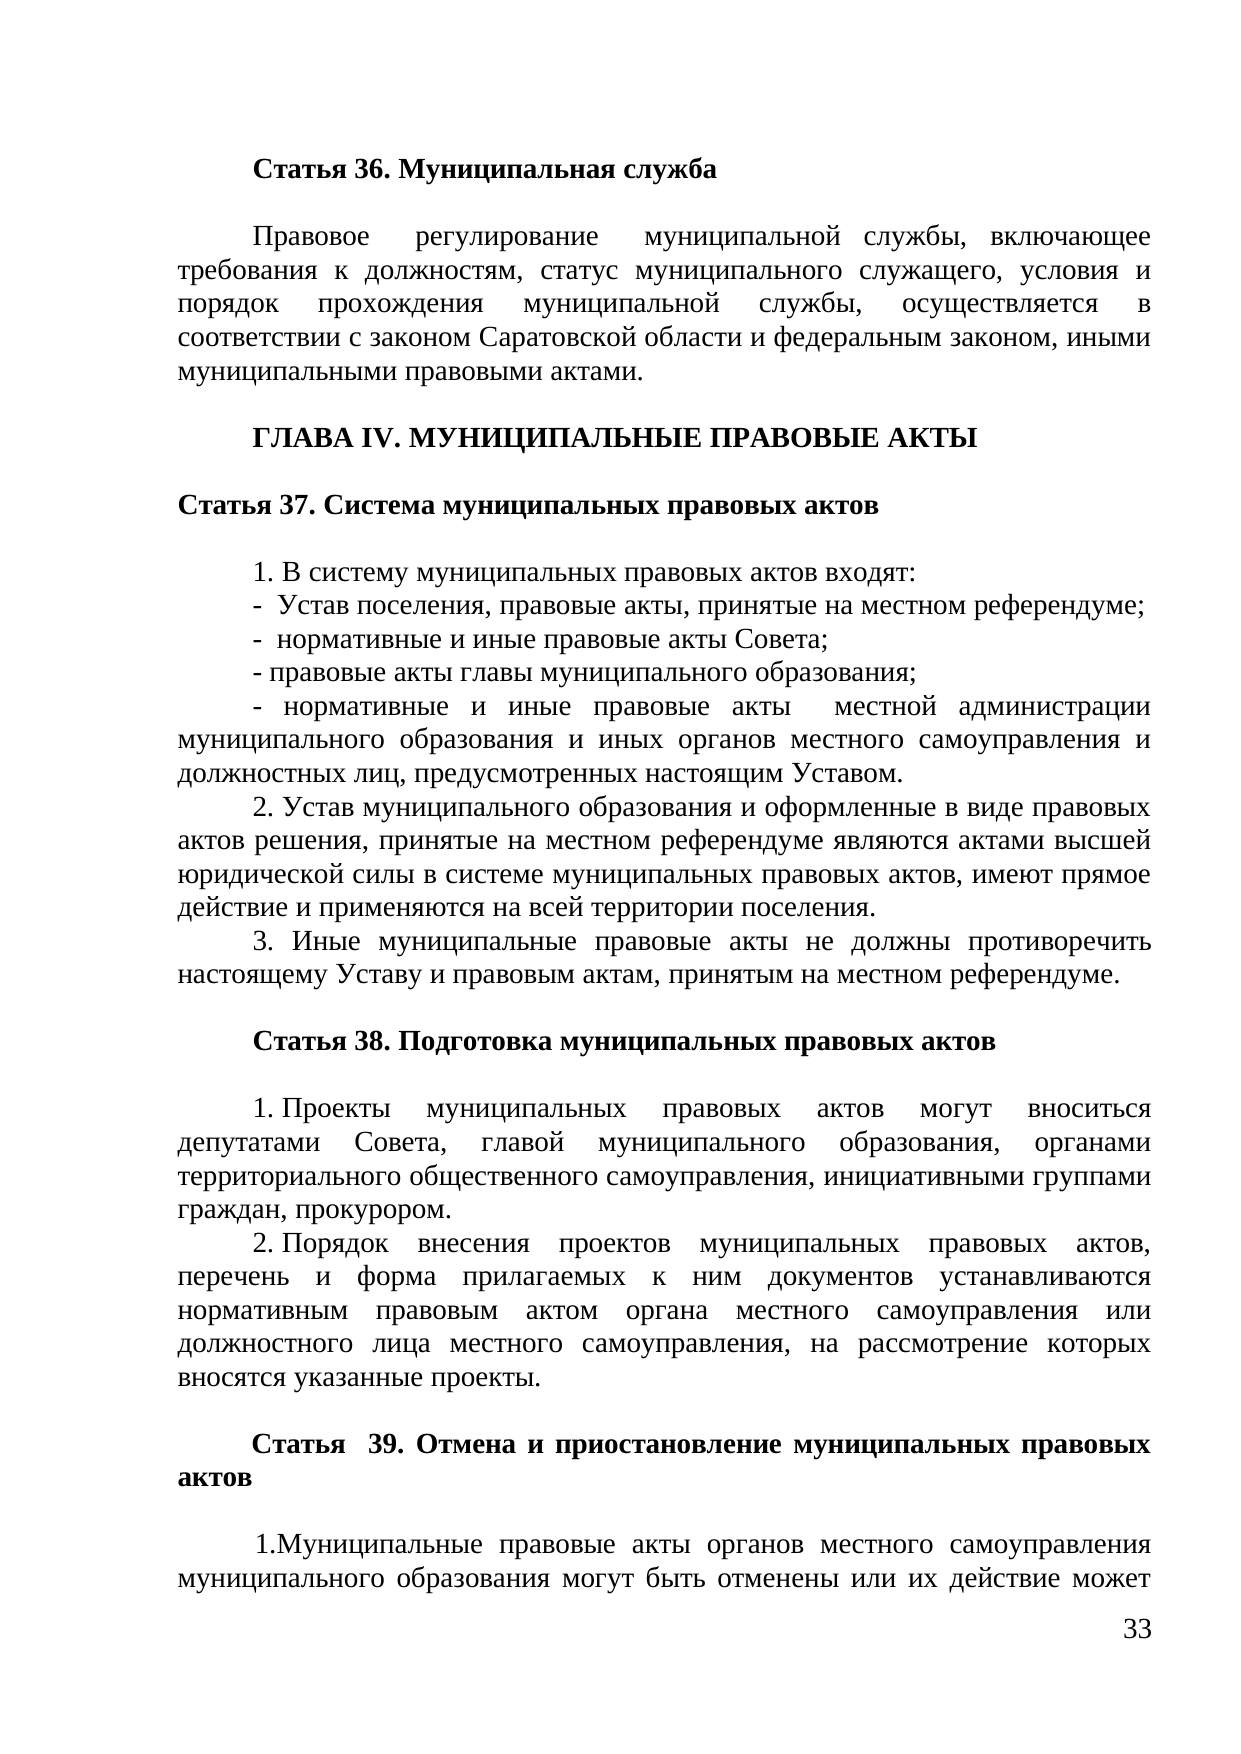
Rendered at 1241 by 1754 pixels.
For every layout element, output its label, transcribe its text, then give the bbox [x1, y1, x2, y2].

text Статья 37. Система муниципальных правовых актов [177, 487, 1152, 521]
text 1. В систему муниципальных правовых актов входят: [177, 554, 1152, 588]
text - нормативные и иные правовые акты местной администрации муниципального образования и иных органов местного самоуправления и должностных лиц, предусмотренных настоящим Уставом. [177, 688, 1152, 789]
text Статья 38. Подготовка муниципальных правовых актов [177, 1024, 1152, 1057]
text Правовое регулирование муниципальной службы, включающее требования к должностям, статус муниципального служащего, условия и порядок прохождения муниципальной службы, осуществляется в соответствии с законом Саратовской области и федеральным законом, иными муниципальными правовыми актами. [177, 219, 1152, 386]
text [177, 1527, 1152, 1594]
text - Устав поселения, правовые акты, принятые на местном референдуме; [177, 588, 1152, 621]
text - нормативные и иные правовые акты Совета; [177, 621, 1152, 655]
text Статья 39. Отмена и приостановление муниципальных правовых актов [177, 1426, 1152, 1493]
text Статья 36. Муниципальная служба [177, 152, 1152, 185]
text 2. Порядок внесения проектов муниципальных правовых актов, перечень и форма прилагаемых к ним документов устанавливаются нормативным правовым актом органа местного самоуправления или должностного лица местного самоуправления, на рассмотрение которых вносятся указанные проекты. [177, 1225, 1152, 1393]
text 2. Устав муниципального образования и оформленные в виде правовых актов решения, принятые на местном референдуме являются актами высшей юридической силы в системе муниципальных правовых актов, имеют прямое действие и применяются на всей территории поселения. [177, 789, 1152, 923]
text 3. Иные муниципальные правовые акты не должны противоречить настоящему Уставу и правовым актам, принятым на местном референдуме. [177, 923, 1152, 990]
text - правовые акты главы муниципального образования; [177, 655, 1152, 688]
text ГЛАВА IV. МУНИЦИПАЛЬНЫЕ ПРАВОВЫЕ АКТЫ [177, 420, 1152, 453]
text 1. Проекты муниципальных правовых актов могут вноситься депутатами Совета, главой муниципального образования, органами территориального общественного самоуправления, инициативными группами граждан, прокурором. [177, 1091, 1152, 1225]
